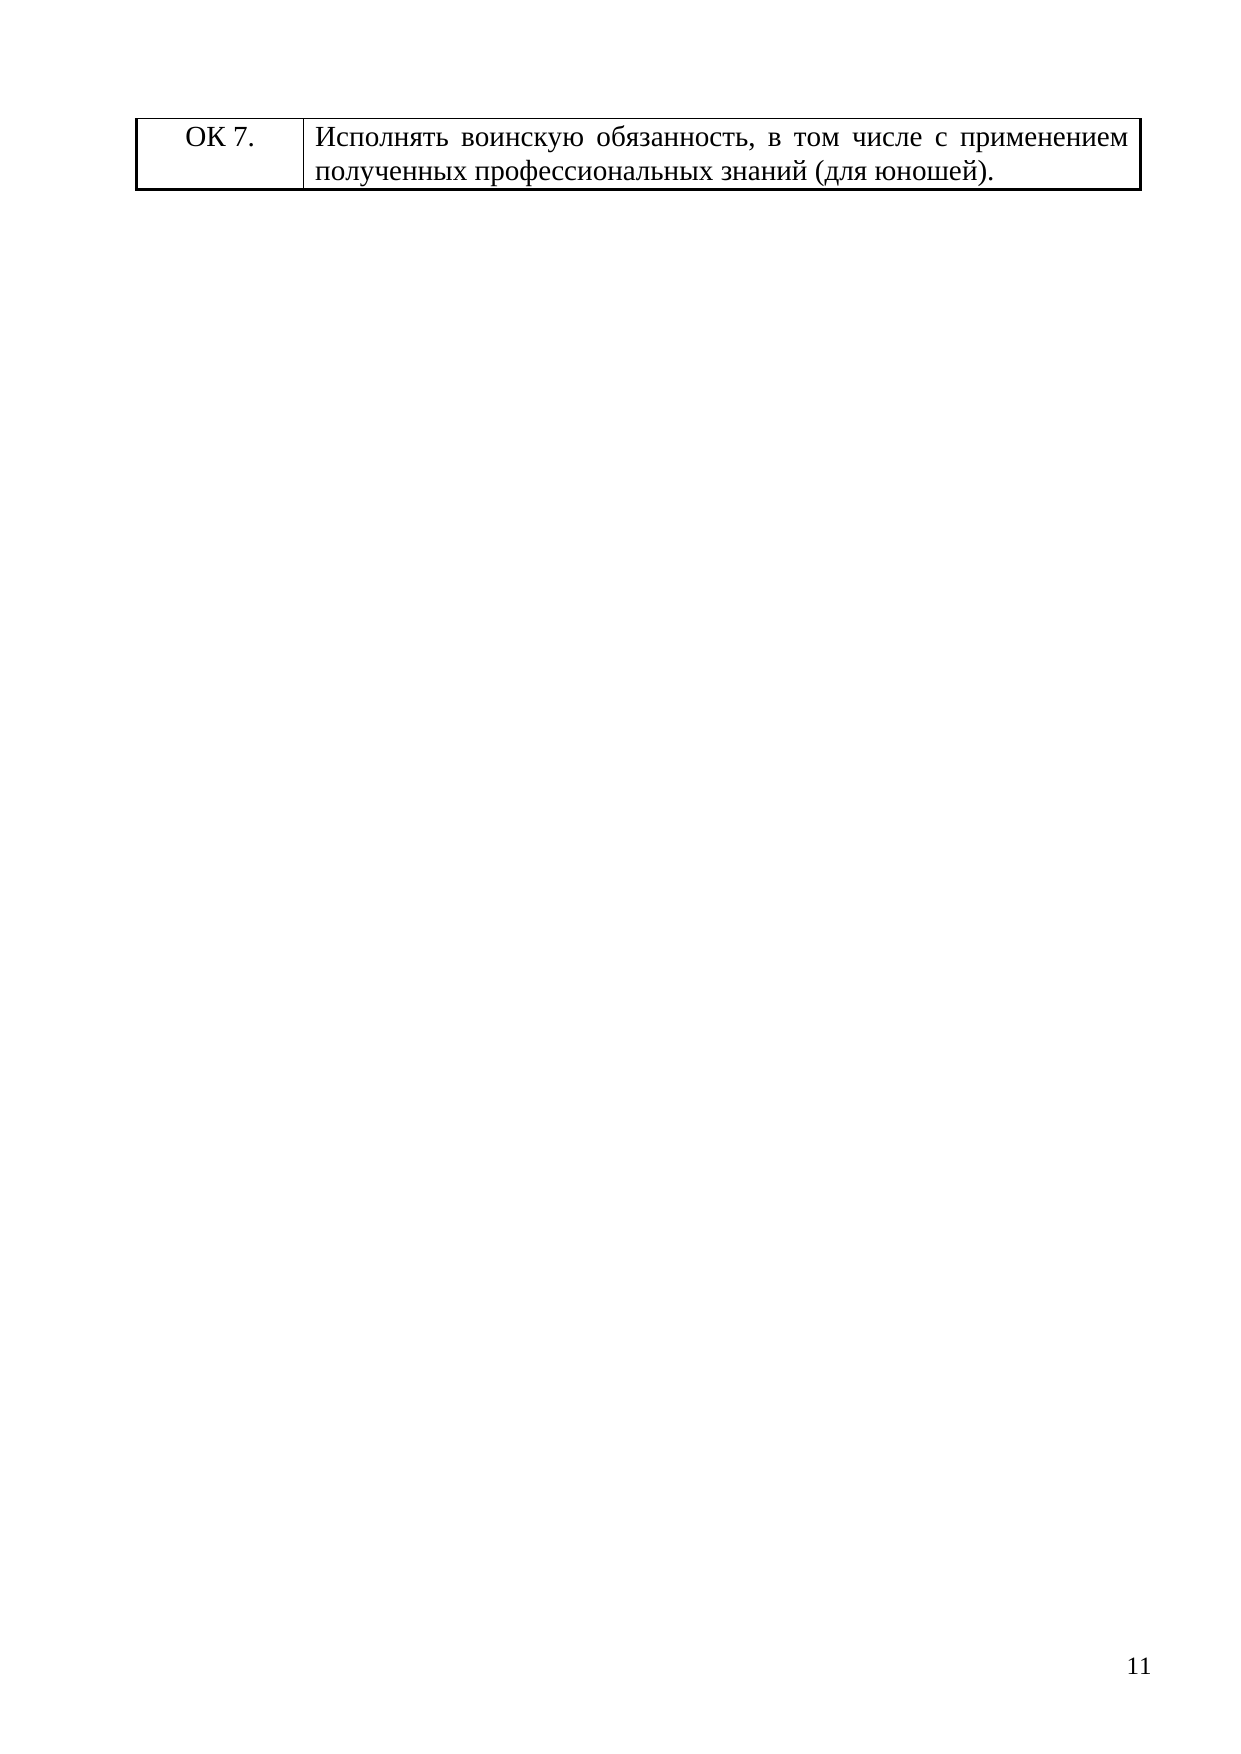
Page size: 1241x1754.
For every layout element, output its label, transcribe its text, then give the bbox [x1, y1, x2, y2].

table_cell ОК 7. [138, 119, 303, 188]
table_cell Исполнять воинскую обязанность, в том числе с применением полученных профессиональных знаний (для юношей). [304, 119, 1139, 188]
